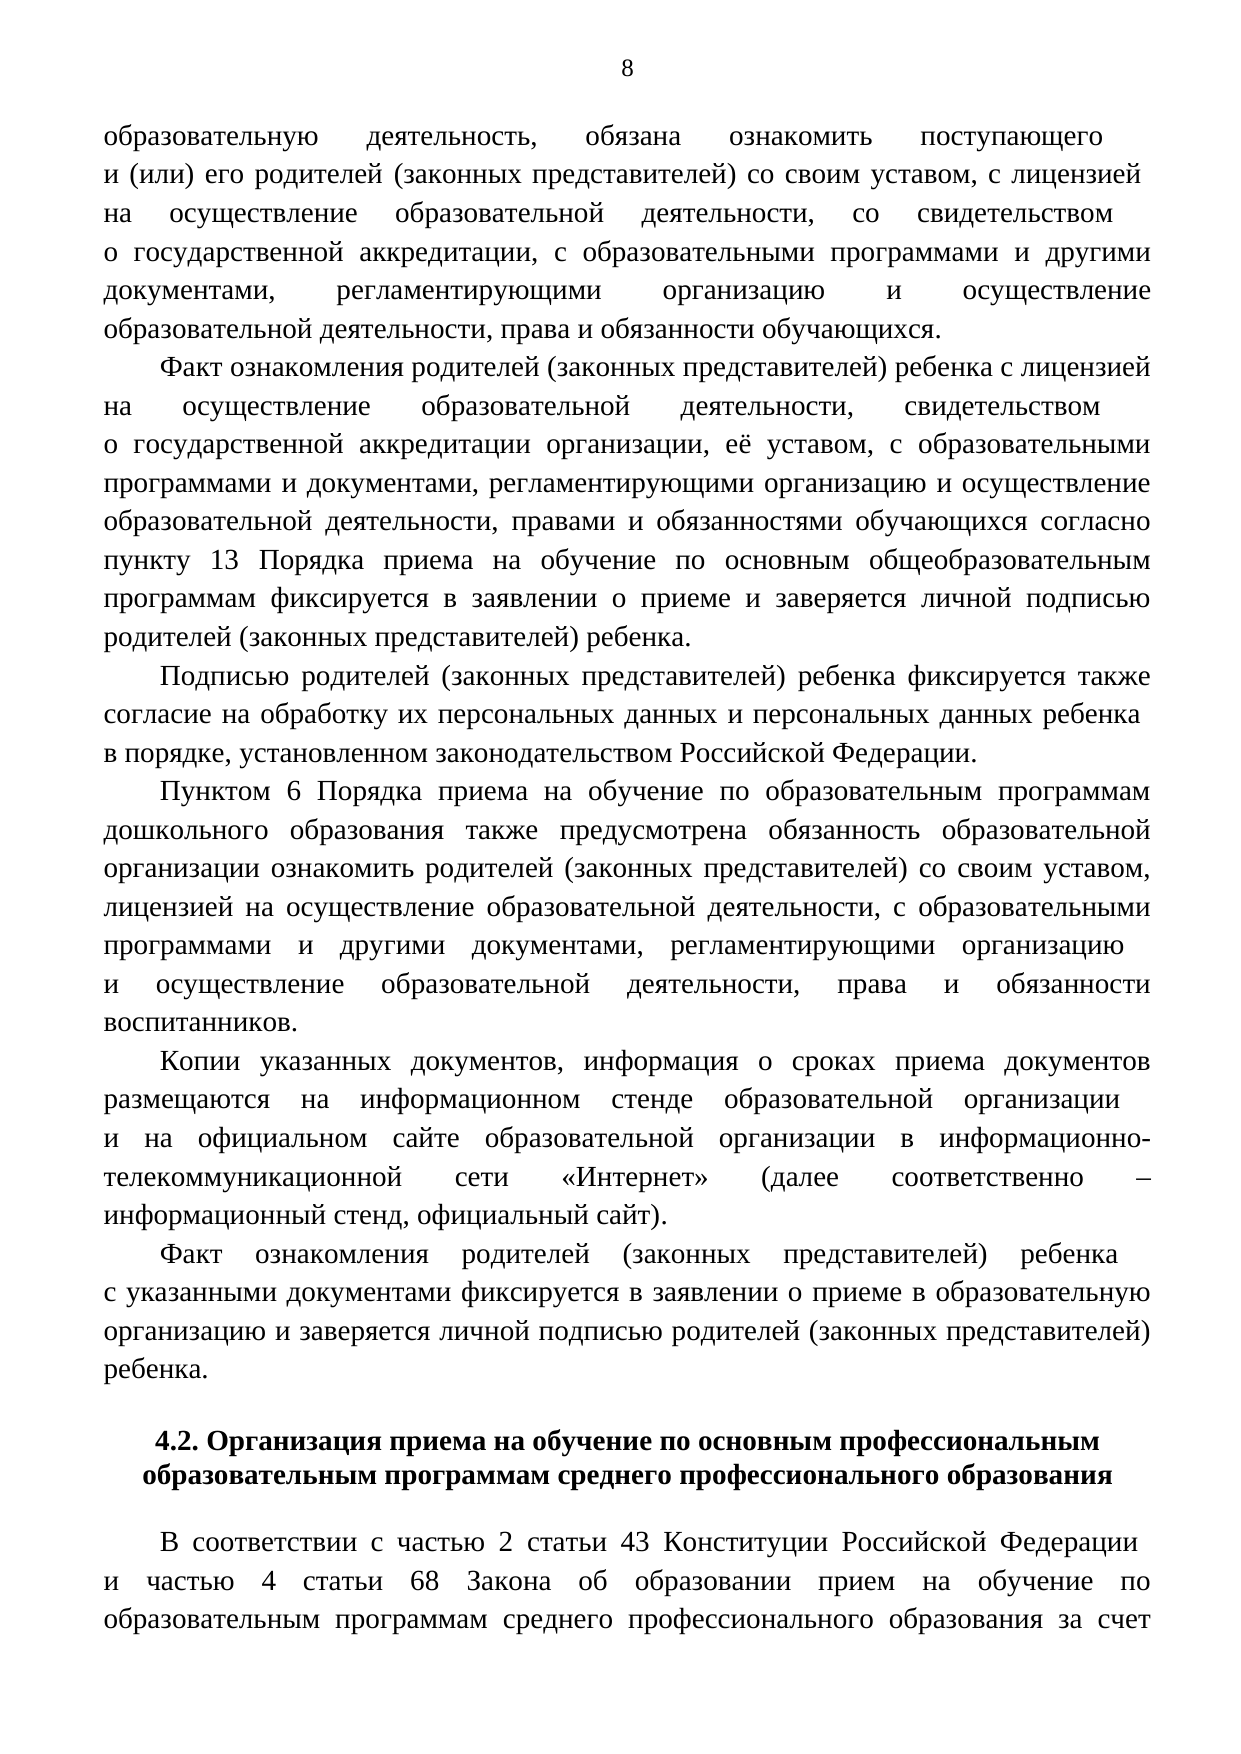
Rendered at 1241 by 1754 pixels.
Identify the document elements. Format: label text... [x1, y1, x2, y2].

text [103, 1524, 1152, 1635]
text Подписью родителей (законных представителей) ребенка фиксируется также согласие на обработку их персональных данных и персональных данных ребенка в порядке, установленном законодательством Российской Федерации. [103, 658, 1152, 768]
text Пунктом 6 Порядка приема на обучение по образовательным программам дошкольного образования также предусмотрена обязанность образовательной организации ознакомить родителей (законных представителей) со своим уставом, лицензией на осуществление образовательной деятельности, с образовательными программами и другими документами, регламентирующими организацию и осуществление образовательной деятельности, права и обязанности воспитанников. [103, 773, 1152, 1038]
text Факт ознакомления родителей (законных представителей) ребенка с указанными документами фиксируется в заявлении о приеме в образовательную организацию и заверяется личной подписью родителей (законных представителей) ребенка. [103, 1236, 1152, 1385]
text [103, 118, 1152, 344]
text Факт ознакомления родителей (законных представителей) ребенка с лицензией на осуществление образовательной деятельности, свидетельством о государственной аккредитации организации, её уставом, с образовательными программами и документами, регламентирующими организацию и осуществление образовательной деятельности, правами и обязанностями обучающихся согласно пункту 13 Порядка приема на обучение по основным общеобразовательным программам фиксируется в заявлении о приеме и заверяется личной подписью родителей (законных представителей) ребенка. [103, 349, 1152, 653]
text 4.2. Организация приема на обучение по основным профессиональным образовательным программам среднего профессионального образования [103, 1423, 1152, 1491]
text Копии указанных документов, информация о сроках приема документов размещаются на информационном стенде образовательной организации и на официальном сайте образовательной организации в информационно-телекоммуникационной сети «Интернет» (далее соответственно – информационный стенд, официальный сайт). [103, 1043, 1152, 1231]
